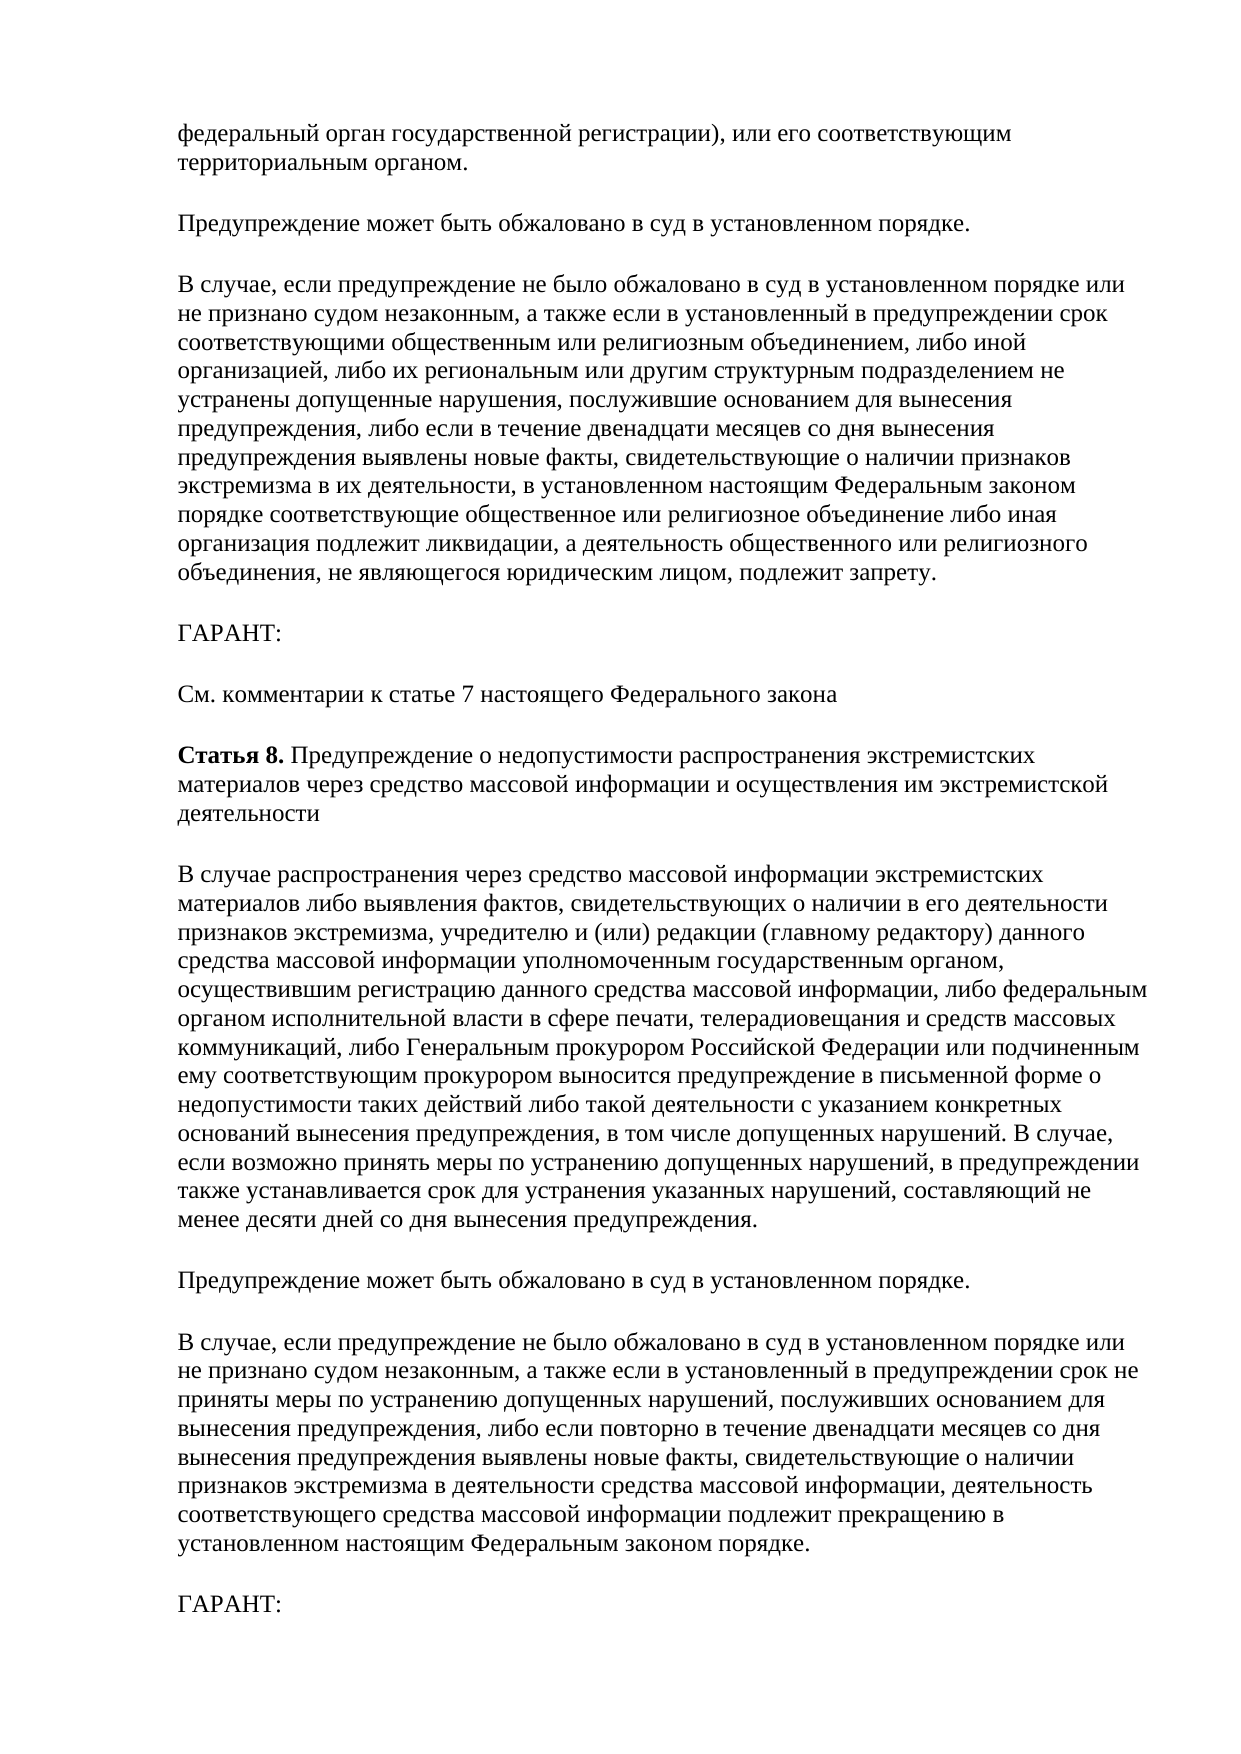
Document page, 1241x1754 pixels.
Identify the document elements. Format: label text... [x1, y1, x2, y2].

text В случае распространения через средство массовой информации экстремистских материалов либо выявления фактов, свидетельствующих о наличии в его деятельности признаков экстремизма, учредителю и (или) редакции (главному редактору) данного средства массовой информации уполномоченным государственным органом, осуществившим регистрацию данного средства массовой информации, либо федеральным органом исполнительной власти в сфере печати, телерадиовещания и средств массовых коммуникаций, либо Генеральным прокурором Российской Федерации или подчиненным ему соответствующим прокурором выносится предупреждение в письменной форме о недопустимости таких действий либо такой деятельности с указанием конкретных оснований вынесения предупреждения, в том числе допущенных нарушений. В случае, если возможно принять меры по устранению допущенных нарушений, в предупреждении также устанавливается срок для устранения указанных нарушений, составляющий не менее десяти дней со дня вынесения предупреждения. [177, 859, 1152, 1233]
text См. комментарии к статье 7 настоящего Федерального закона [177, 679, 1152, 708]
text Предупреждение может быть обжаловано в суд в установленном порядке. [177, 1266, 1152, 1294]
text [177, 118, 1152, 176]
text Предупреждение может быть обжаловано в суд в установленном порядке. [177, 208, 1152, 237]
text ГАРАНТ: [177, 618, 1152, 647]
text ГАРАНТ: [177, 1589, 1152, 1618]
text В случае, если предупреждение не было обжаловано в суд в установленном порядке или не признано судом незаконным, а также если в установленный в предупреждении срок соответствующими общественным или религиозным объединением, либо иной организацией, либо их региональным или другим структурным подразделением не устранены допущенные нарушения, послужившие основанием для вынесения предупреждения, либо если в течение двенадцати месяцев со дня вынесения предупреждения выявлены новые факты, свидетельствующие о наличии признаков экстремизма в их деятельности, в установленном настоящим Федеральным законом порядке соответствующие общественное или религиозное объединение либо иная организация подлежит ликвидации, а деятельность общественного или религиозного объединения, не являющегося юридическим лицом, подлежит запрету. [177, 269, 1152, 586]
text В случае, если предупреждение не было обжаловано в суд в установленном порядке или не признано судом незаконным, а также если в установленный в предупреждении срок не приняты меры по устранению допущенных нарушений, послуживших основанием для вынесения предупреждения, либо если повторно в течение двенадцати месяцев со дня вынесения предупреждения выявлены новые факты, свидетельствующие о наличии признаков экстремизма в деятельности средства массовой информации, деятельность соответствующего средства массовой информации подлежит прекращению в установленном настоящим Федеральным законом порядке. [177, 1327, 1152, 1557]
text Статья 8. Предупреждение о недопустимости распространения экстремистских материалов через средство массовой информации и осуществления им экстремистской деятельности [177, 741, 1152, 827]
